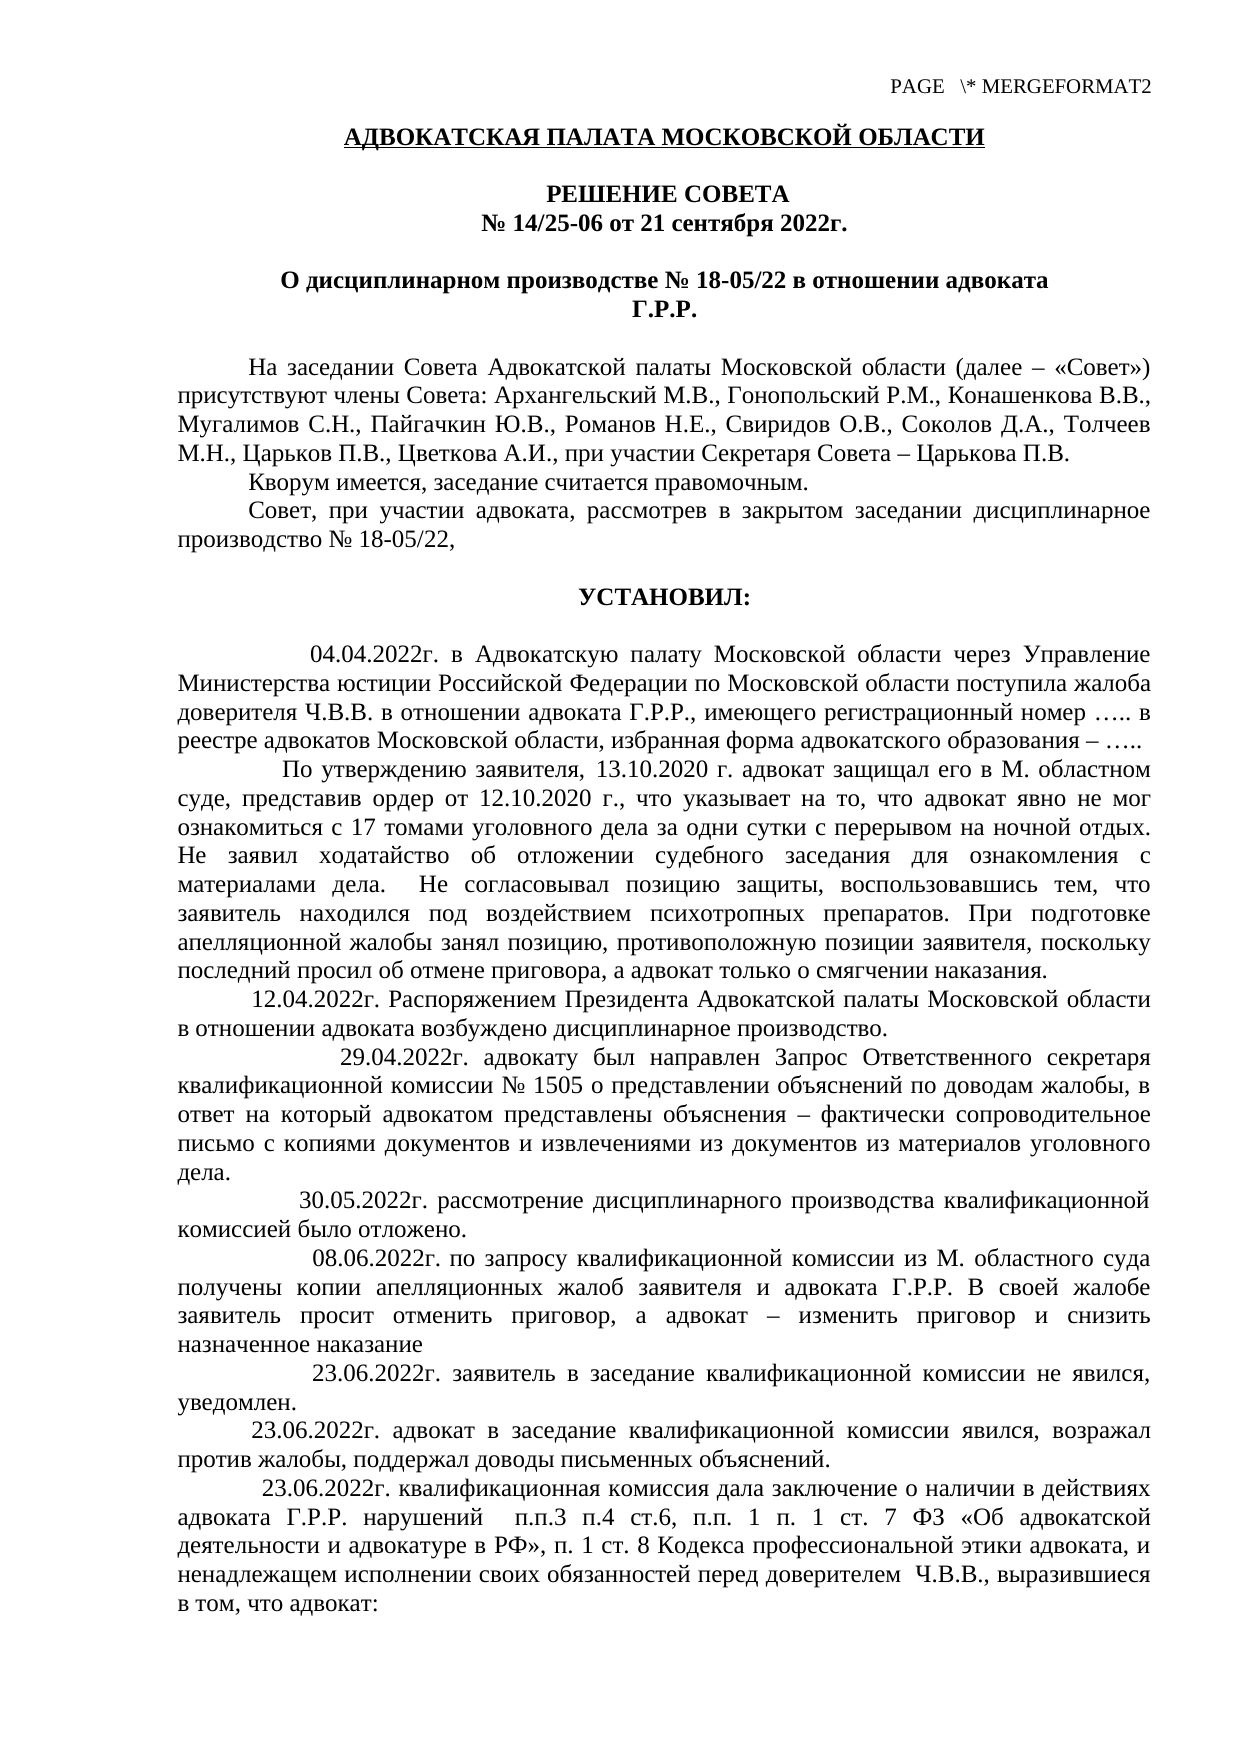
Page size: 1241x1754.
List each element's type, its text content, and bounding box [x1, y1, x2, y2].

text По утверждению заявителя, 13.10.2020 г. адвокат защищал его в М. областном суде, представив ордер от 12.10.2020 г., что указывает на то, что адвокат явно не мог ознакомиться с 17 томами уголовного дела за одни сутки с перерывом на ночной отдых. Не заявил ходатайство об отложении судебного заседания для ознакомления с материалами дела. Не согласовывал позицию защиты, воспользовавшись тем, что заявитель находился под воздействием психотропных препаратов. При подготовке апелляционной жалобы занял позицию, противоположную позиции заявителя, поскольку последний просил об отмене приговора, а адвокат только о смягчении наказания. [177, 754, 1152, 984]
text На заседании Совета Адвокатской палаты Московской области (далее – «Совет») присутствуют члены Совета: Архангельский М.В., Гонопольский Р.М., Конашенкова В.В., Мугалимов С.Н., Пайгачкин Ю.В., Романов Н.Е., Свиридов О.В., Соколов Д.А., Толчеев М.Н., Царьков П.В., Цветкова А.И., при участии Секретаря Совета – Царькова П.В. [177, 352, 1152, 467]
text Кворум имеется, заседание считается правомочным. [177, 467, 1152, 496]
text 29.04.2022г. адвокату был направлен Запрос Ответственного секретаря квалификационной комиссии № 1505 о представлении объяснений по доводам жалобы, в ответ на который адвокатом представлены объяснения – фактически сопроводительное письмо с копиями документов и извлечениями из документов из материалов уголовного дела. [177, 1042, 1152, 1186]
text 23.06.2022г. заявитель в заседание квалификационной комиссии не явился, уведомлен. [177, 1358, 1152, 1416]
text Решение СОВЕТА [472, 179, 1152, 208]
text 04.04.2022г. в Адвокатскую палату Московской области через Управление Министерства юстиции Российской Федерации по Московской области поступила жалоба доверителя Ч.В.В. в отношении адвоката Г.Р.Р., имеющего регистрационный номер ….. в реестре адвокатов Московской области, избранная форма адвокатского образования – ….. [177, 639, 1152, 754]
text О дисциплинарном производстве № 18-05/22 в отношении адвоката [177, 266, 1152, 294]
text Г.Р.Р. [177, 294, 1152, 323]
text 30.05.2022г. рассмотрение дисциплинарного производства квалификационной комиссией было отложено. [177, 1186, 1152, 1243]
text 23.06.2022г. квалификационная комиссия дала заключение о наличии в действиях адвоката Г.Р.Р. нарушений п.п.3 п.4 ст.6, п.п. 1 п. 1 ст. 7 ФЗ «Об адвокатской деятельности и адвокатуре в РФ», п. 1 ст. 8 Кодекса профессиональной этики адвоката, и ненадлежащем исполнении своих обязанностей перед доверителем Ч.В.В., выразившиеся в том, что адвокат: [177, 1473, 1152, 1617]
text 12.04.2022г. Распоряжением Президента Адвокатской палаты Московской области в отношении адвоката возбуждено дисциплинарное производство. [177, 984, 1152, 1042]
text Совет, при участии адвоката, рассмотрев в закрытом заседании дисциплинарное производство № 18-05/22, [177, 496, 1152, 553]
text УСТАНОВИЛ: [177, 582, 1152, 611]
text адвокатская палата московской области [177, 122, 1152, 151]
text 23.06.2022г. адвокат в заседание квалификационной комиссии явился, возражал против жалобы, поддержал доводы письменных объяснений. [177, 1416, 1152, 1473]
text 08.06.2022г. по запросу квалификационной комиссии из М. областного суда получены копии апелляционных жалоб заявителя и адвоката Г.Р.Р. В своей жалобе заявитель просит отменить приговор, а адвокат – изменить приговор и снизить назначенное наказание [177, 1243, 1152, 1358]
text № 14/25-06 от 21 сентября 2022г. [177, 208, 1152, 237]
